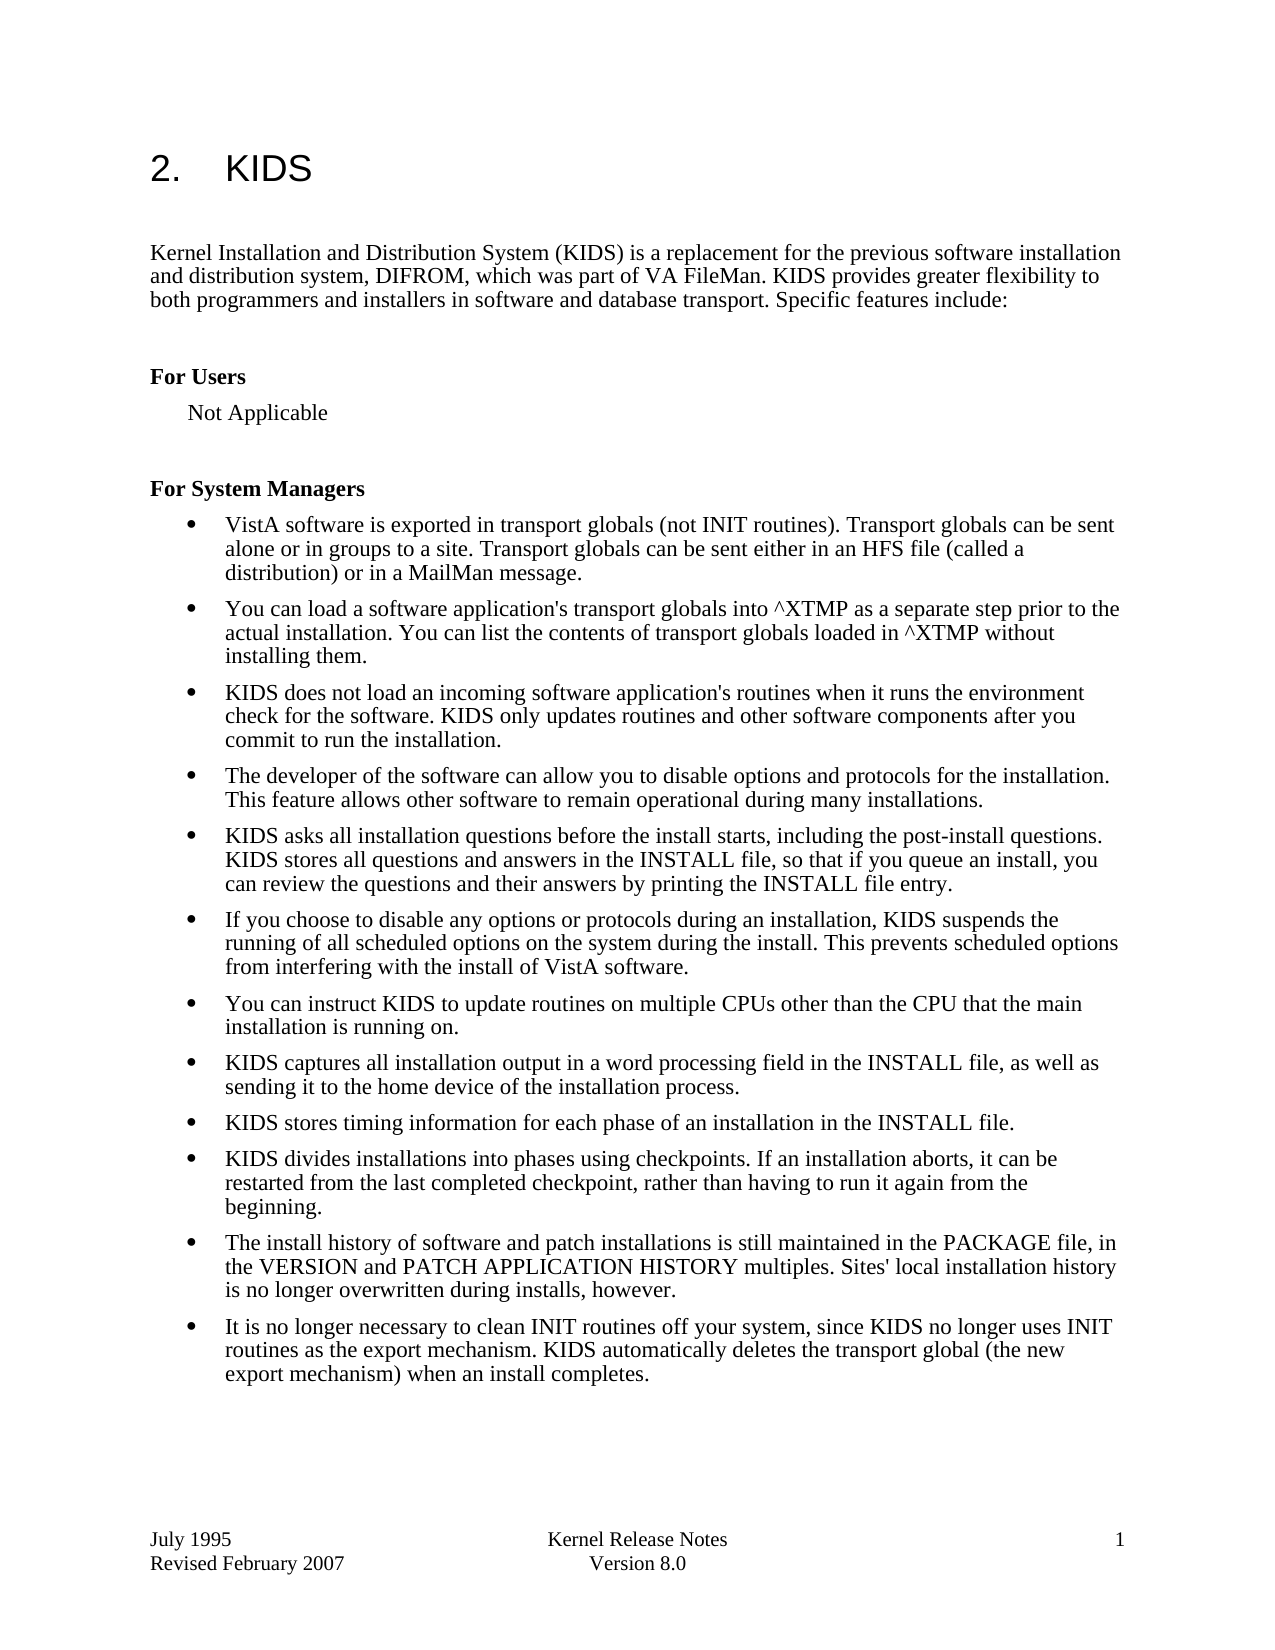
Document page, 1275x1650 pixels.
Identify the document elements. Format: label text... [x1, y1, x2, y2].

list If you choose to disable any options or protocols during an installation, suspends the running of all scheduled options on the system during the install. This prevents scheduled options from interfering with the install of software. [187, 908, 1125, 979]
list asks all installation questions before the install starts, including the post-install questions. stores all questions and answers in the INSTALL file, so that if you queue an install, you can review the questions and their answers by printing the INSTALL file entry. [187, 825, 1125, 896]
text For Users [150, 365, 1125, 389]
text Not Applicable [187, 401, 1125, 425]
list You can load a software application's transport globals into ^XTMP as a separate step prior to the actual installation. You can list the contents of transport globals loaded in ^XTMP without installing them. [187, 598, 1125, 669]
list The install history of software and patch installations is still maintained in the PACKAGE file, in the VERSION and PATCH APPLICATION HISTORY multiples. Sites' local installation history is no longer overwritten during installs, however. [187, 1232, 1125, 1303]
list does not load an incoming software application's routines when it runs the environment check for the software. only updates routines and other software components after you commit to run the installation. [187, 681, 1125, 752]
text Kernel Installation and Distribution System () is a replacement for the previous software installation and distribution system, DIFROM, which was part of VA FileMan. provides greater flexibility to both programmers and installers in software and database transport. Specific features include: [150, 241, 1125, 313]
list stores timing information for each phase of an installation in the INSTALL file. [187, 1112, 1125, 1136]
text For System Managers [150, 478, 1125, 501]
list You can instruct to update routines on multiple CPUs other than the CPU that the main installation is running on. [187, 992, 1125, 1039]
list The developer of the software can allow you to disable options and protocols for the installation. This feature allows other software to remain operational during many installations. [187, 765, 1125, 812]
subtitle KIDS [150, 150, 1125, 189]
list It is no longer necessary to clean routines off your system, since no longer uses routines as the export mechanism. automatically deletes the transport global (the new export mechanism) when an install completes. [187, 1315, 1125, 1386]
list captures all installation output in a word processing field in the INSTALL file, as well as sending it to the home device of the installation process. [187, 1052, 1125, 1099]
list divides installations into phases using checkpoints. If an installation aborts, it can be restarted from the last completed checkpoint, rather than having to run it again from the beginning. [187, 1148, 1125, 1219]
list software is exported in transport globals (not routines). Transport globals can be sent alone or in groups to a site. Transport globals can be sent either in an HFS file (called a distribution) or in a MailMan message. [187, 514, 1125, 585]
